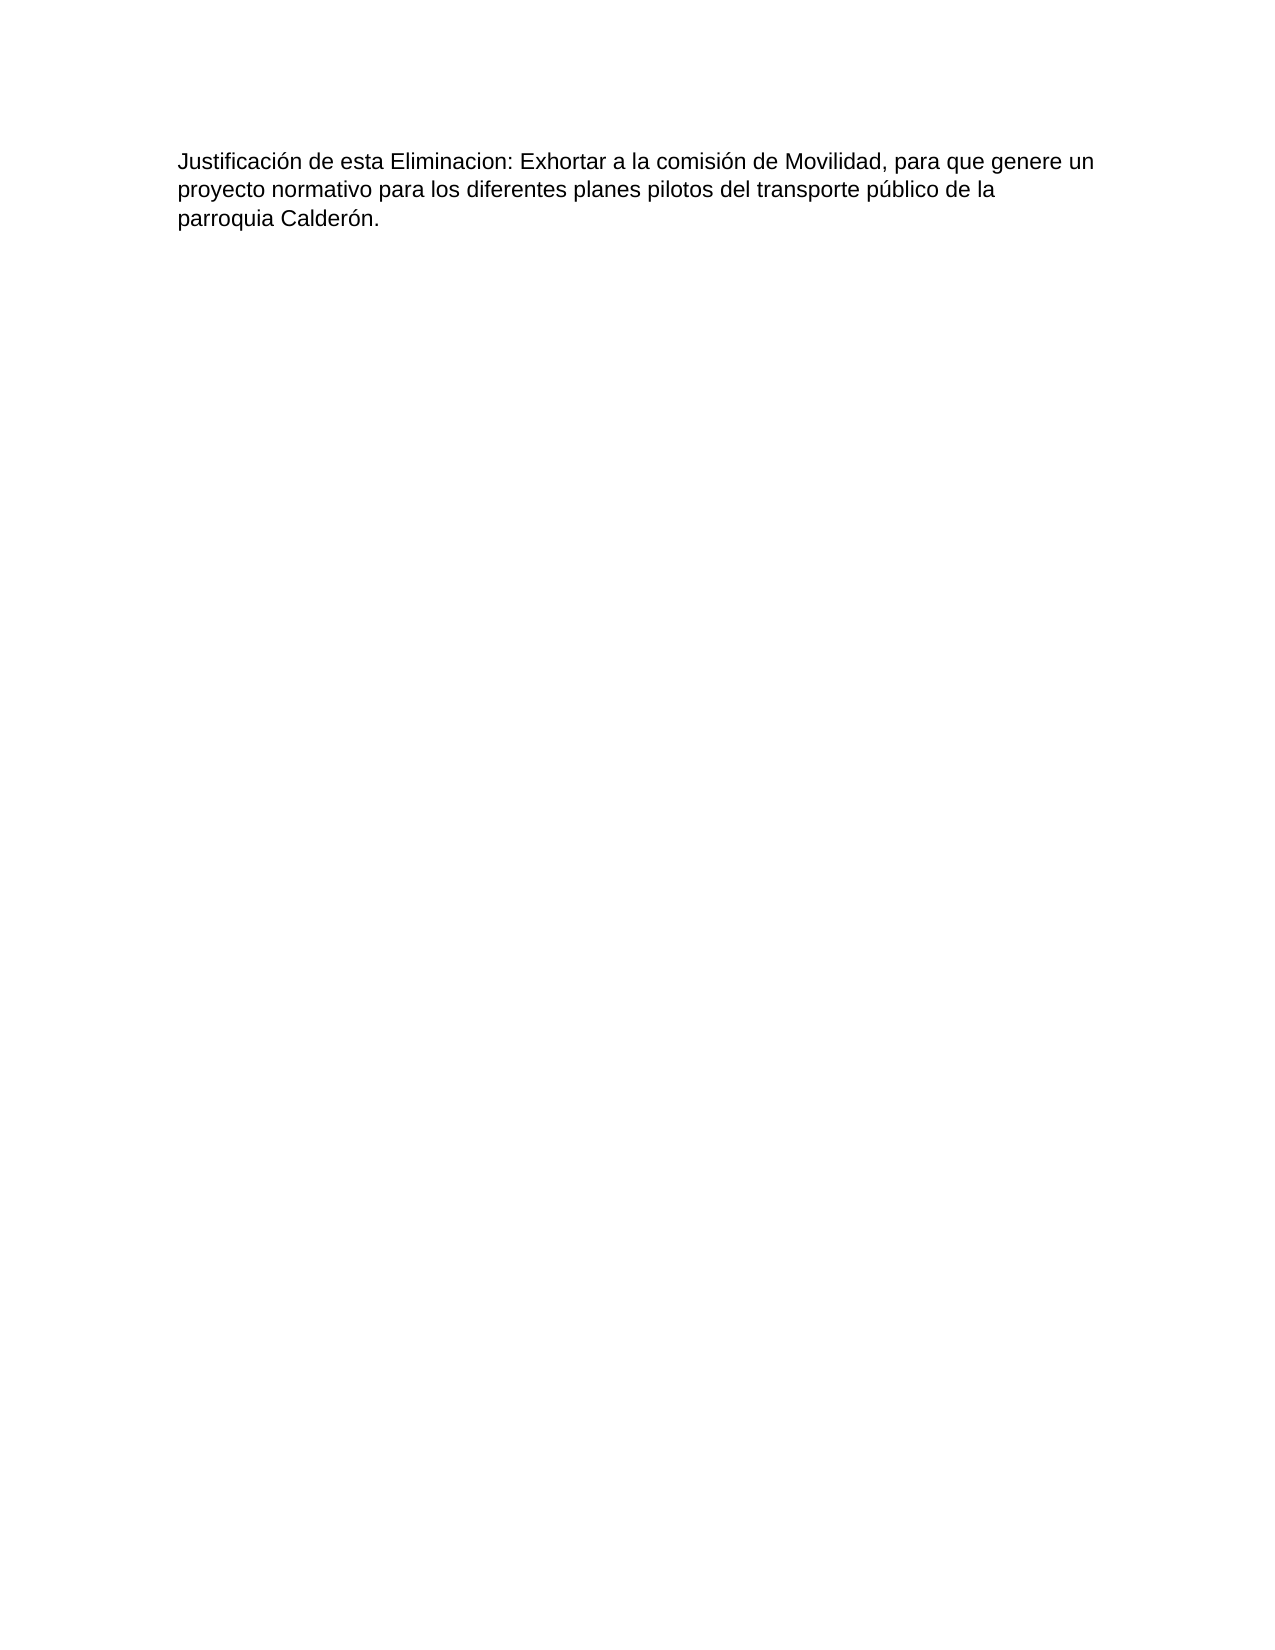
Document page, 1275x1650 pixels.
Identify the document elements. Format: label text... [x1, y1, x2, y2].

text Justificación de esta Eliminacion: Exhortar a la comisión de Movilidad, para que genere un proyecto normativo para los diferentes planes pilotos del transporte público de la parroquia Calderón. [177, 148, 1098, 231]
